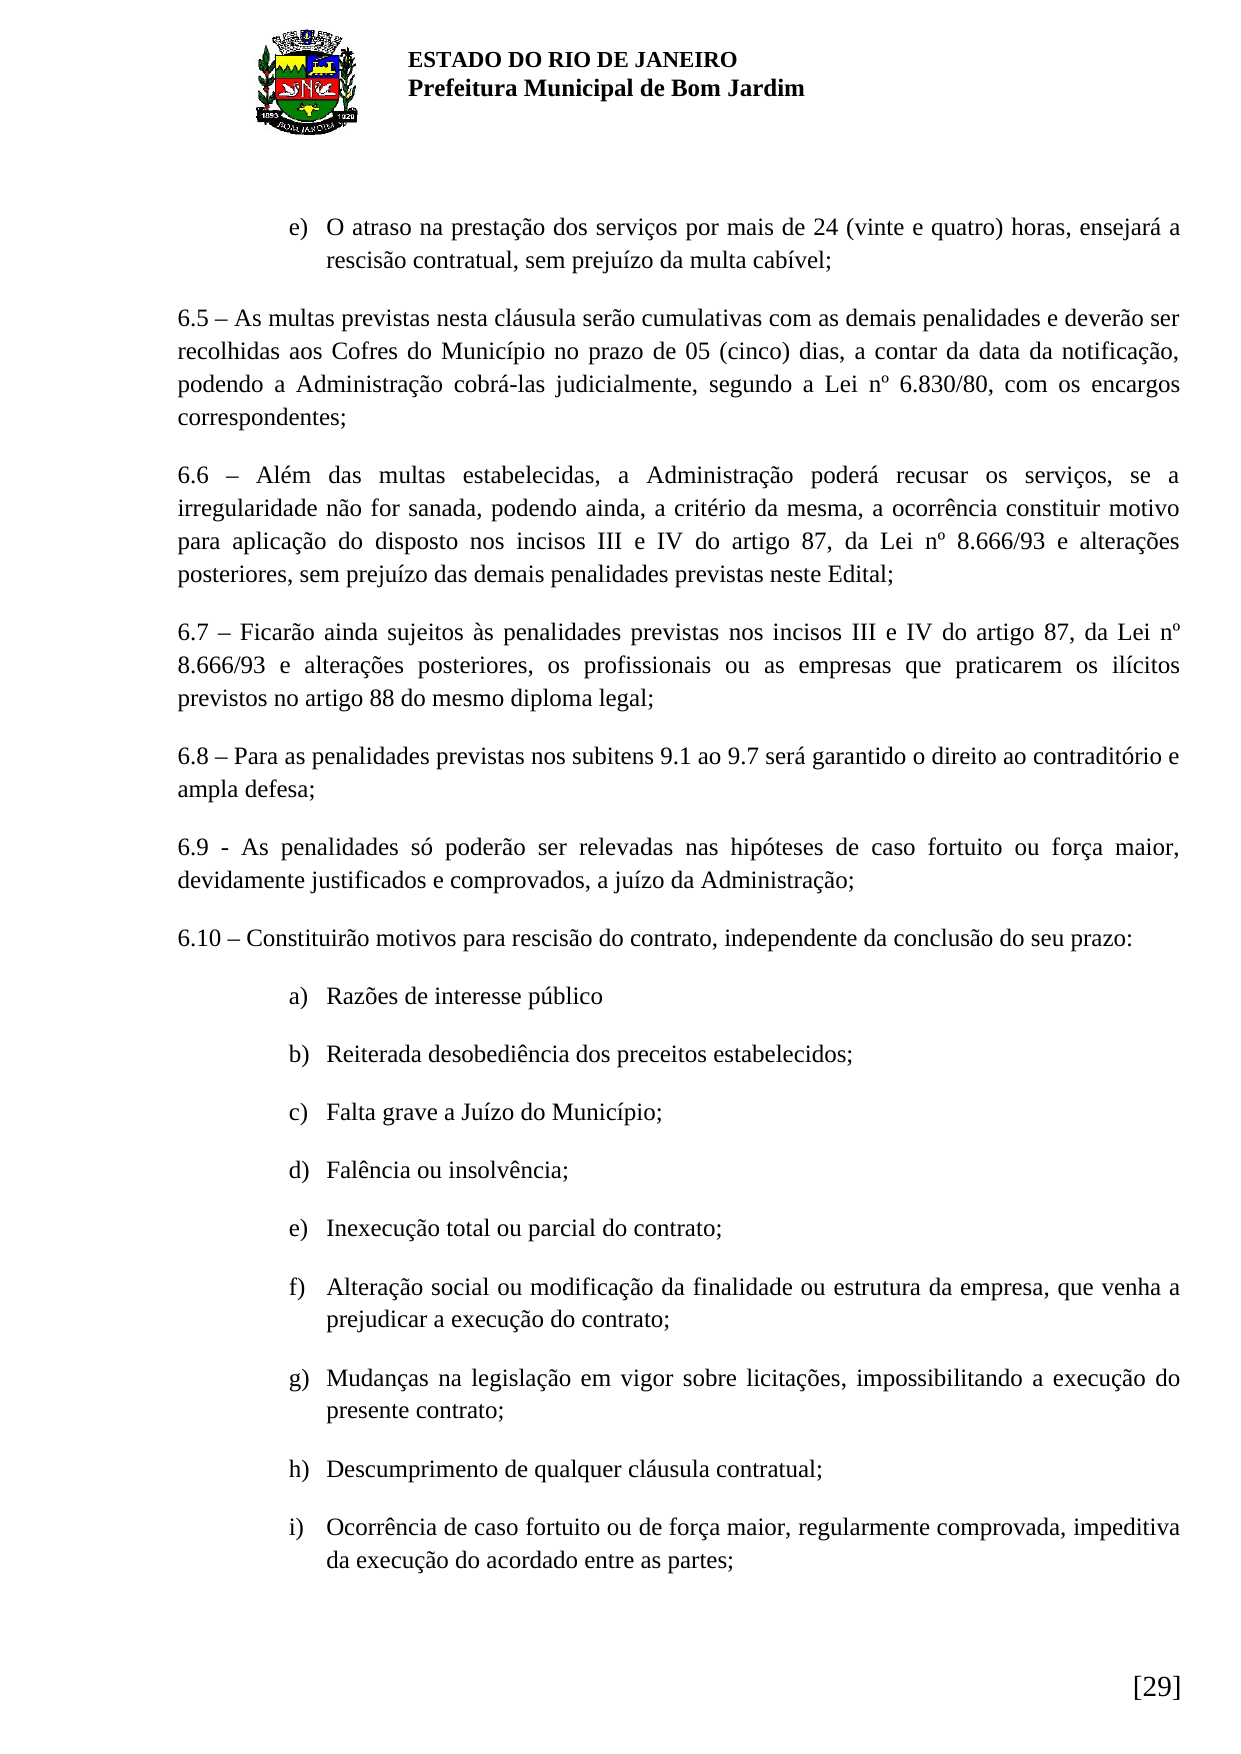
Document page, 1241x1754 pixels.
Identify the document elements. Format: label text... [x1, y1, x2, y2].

text 6.10 – Constituirão motivos para rescisão do contrato, independente da conclusão do seu prazo: [177, 923, 1181, 952]
text 6.7 – Ficarão ainda sujeitos às penalidades previstas nos incisos III e IV do artigo 87, da Lei nº 8.666/93 e alterações posteriores, os profissionais ou as empresas que praticarem os ilícitos previstos no artigo 88 do mesmo diploma legal; [177, 617, 1181, 712]
list Inexecução total ou parcial do contrato; [288, 1213, 1181, 1242]
list Mudanças na legislação em vigor sobre licitações, impossibilitando a execução do presente contrato; [288, 1363, 1181, 1424]
list Descumprimento de qualquer cláusula contratual; [288, 1454, 1181, 1482]
list Falência ou insolvência; [288, 1156, 1181, 1184]
list Reiterada desobediência dos preceitos estabelecidos; [288, 1039, 1181, 1068]
text 6.5 – As multas previstas nesta cláusula serão cumulativas com as demais penalidades e deverão ser recolhidas aos Cofres do Município no prazo de 05 (cinco) dias, a contar da data da notificação, podendo a Administração cobrá-las judicialmente, segundo a Lei nº 6.830/80, com os encargos correspondentes; [177, 303, 1181, 431]
list Falta grave a Juízo do Município; [288, 1097, 1181, 1126]
list Alteração social ou modificação da finalidade ou estrutura da empresa, que venha a prejudicar a execução do contrato; [288, 1272, 1181, 1333]
text 6.9 - As penalidades só poderão ser relevadas nas hipóteses de caso fortuito ou força maior, devidamente justificados e comprovados, a juízo da Administração; [177, 832, 1181, 894]
list O atraso na prestação dos serviços por mais de 24 (vinte e quatro) horas, ensejará a rescisão contratual, sem prejuízo da multa cabível; [288, 212, 1181, 274]
picture [253, 27, 359, 137]
text 6.6 – Além das multas estabelecidas, a Administração poderá recusar os serviços, se a irregularidade não for sanada, podendo ainda, a critério da mesma, a ocorrência constituir motivo para aplicação do disposto nos incisos III e IV do artigo 87, da Lei nº 8.666/93 e alterações posteriores, sem prejuízo das demais penalidades previstas neste Edital; [177, 460, 1181, 588]
list Razões de interesse público [288, 981, 1181, 1010]
list Ocorrência de caso fortuito ou de força maior, regularmente comprovada, impeditiva da execução do acordado entre as partes; [288, 1512, 1181, 1573]
text 6.8 – Para as penalidades previstas nos subitens 9.1 ao 9.7 será garantido o direito ao contraditório e ampla defesa; [177, 741, 1181, 803]
